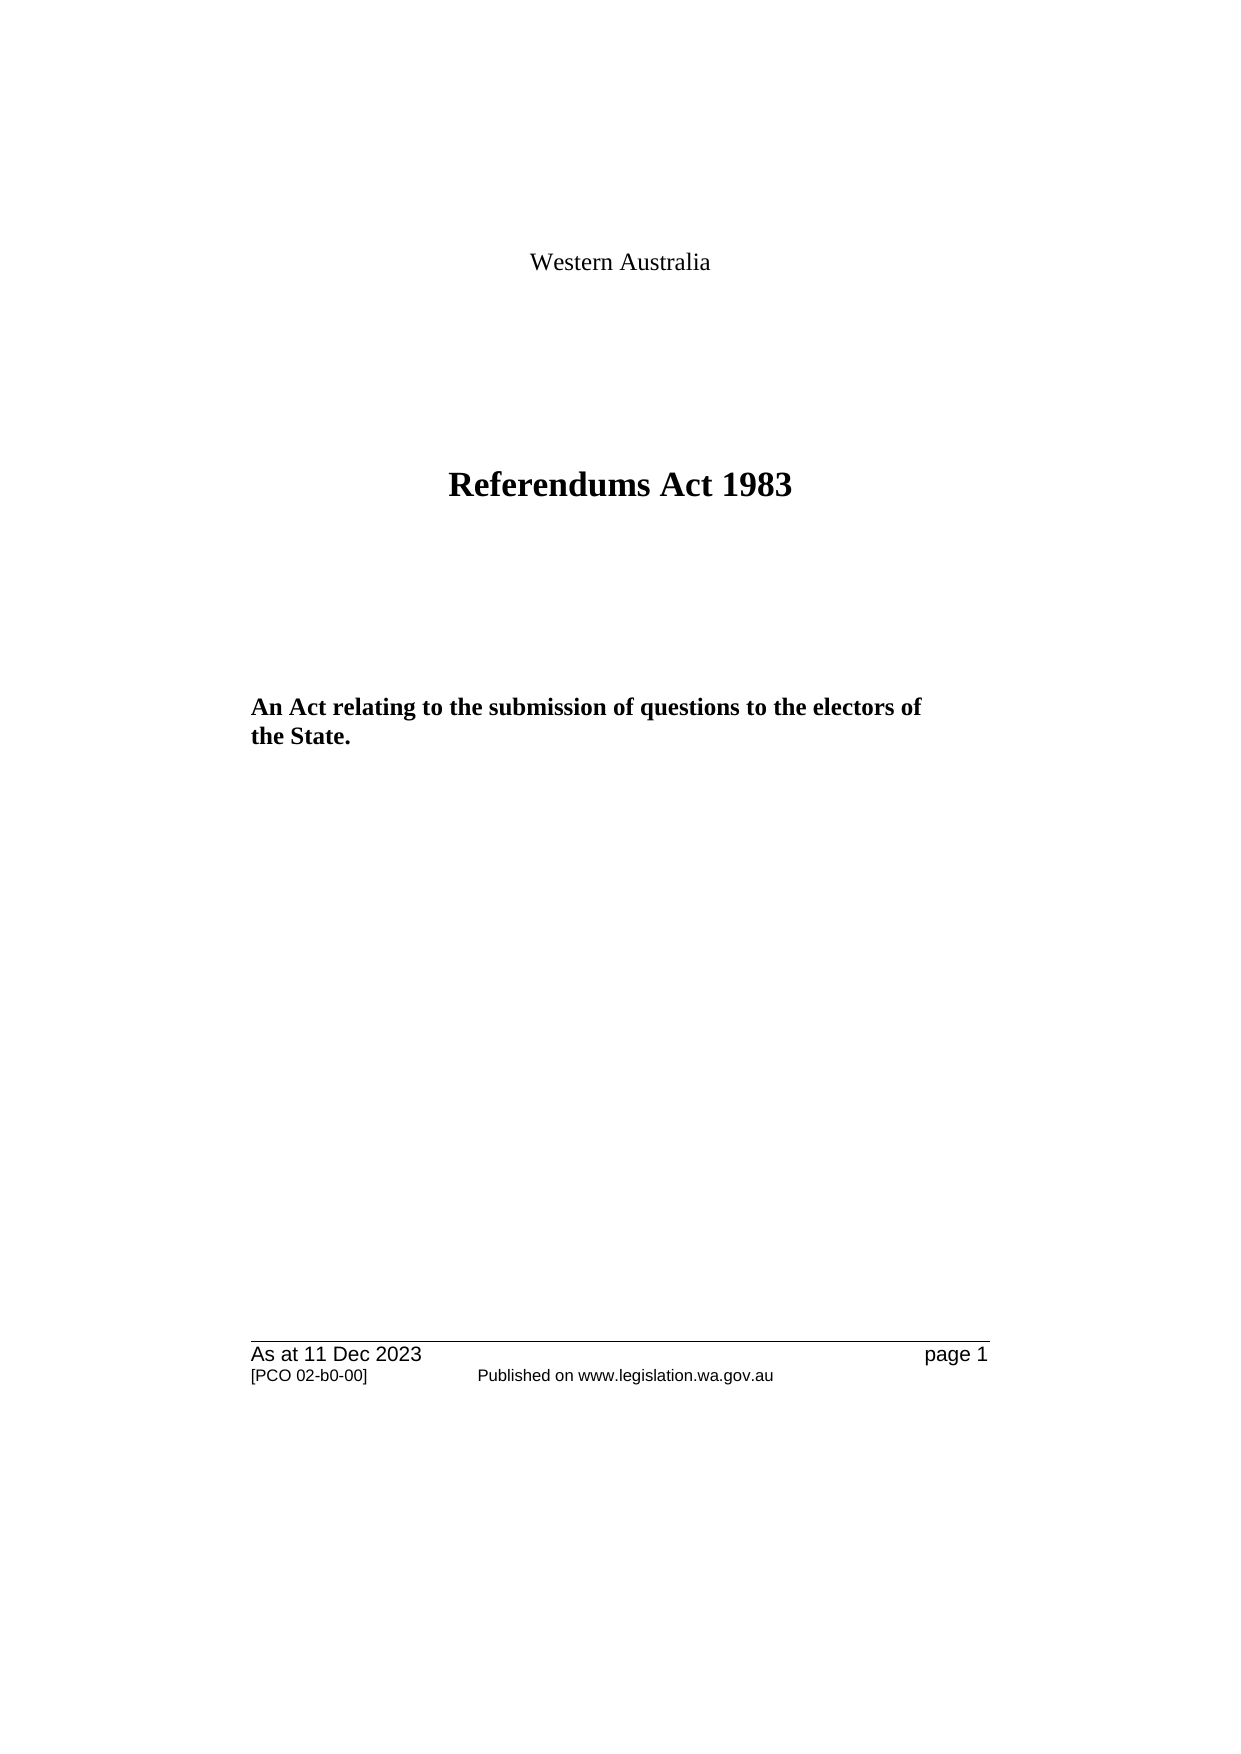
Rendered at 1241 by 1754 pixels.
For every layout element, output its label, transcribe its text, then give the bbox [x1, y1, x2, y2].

title An Act relating to the submission of questions to the electors of the State. [251, 692, 990, 749]
text Referendums Act 1983 [251, 464, 990, 504]
text Western Australia [251, 247, 990, 276]
